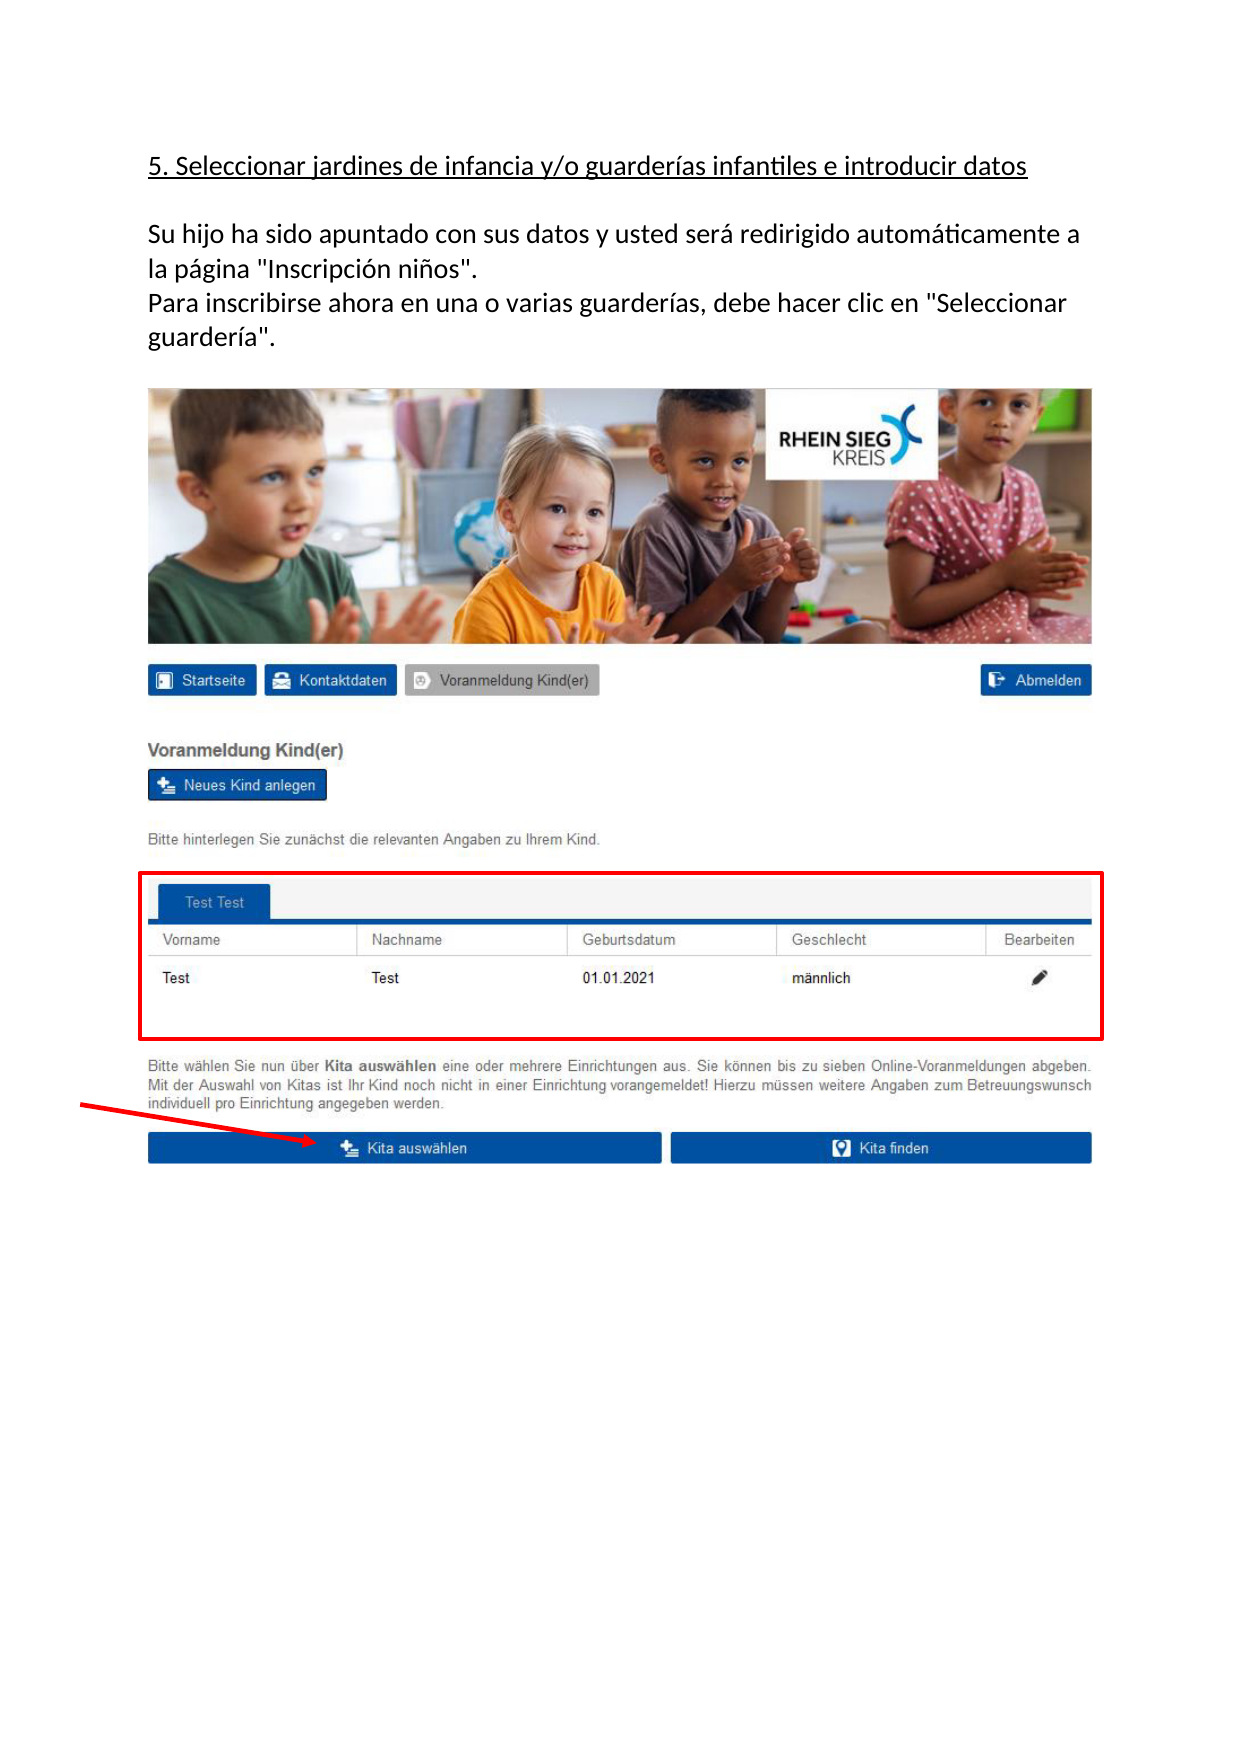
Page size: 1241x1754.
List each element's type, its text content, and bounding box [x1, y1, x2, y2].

text Para inscribirse ahora en una o varias guarderías, debe hacer clic en "Seleccionar guardería". [148, 285, 1093, 354]
text Su hijo ha sido apuntado con sus datos y usted será redirigido automáticamente a la página "Inscripción niños". [148, 216, 1093, 285]
text 5. Seleccionar jardines de infancia y/o guarderías infantiles e introducir datos [148, 148, 1093, 182]
